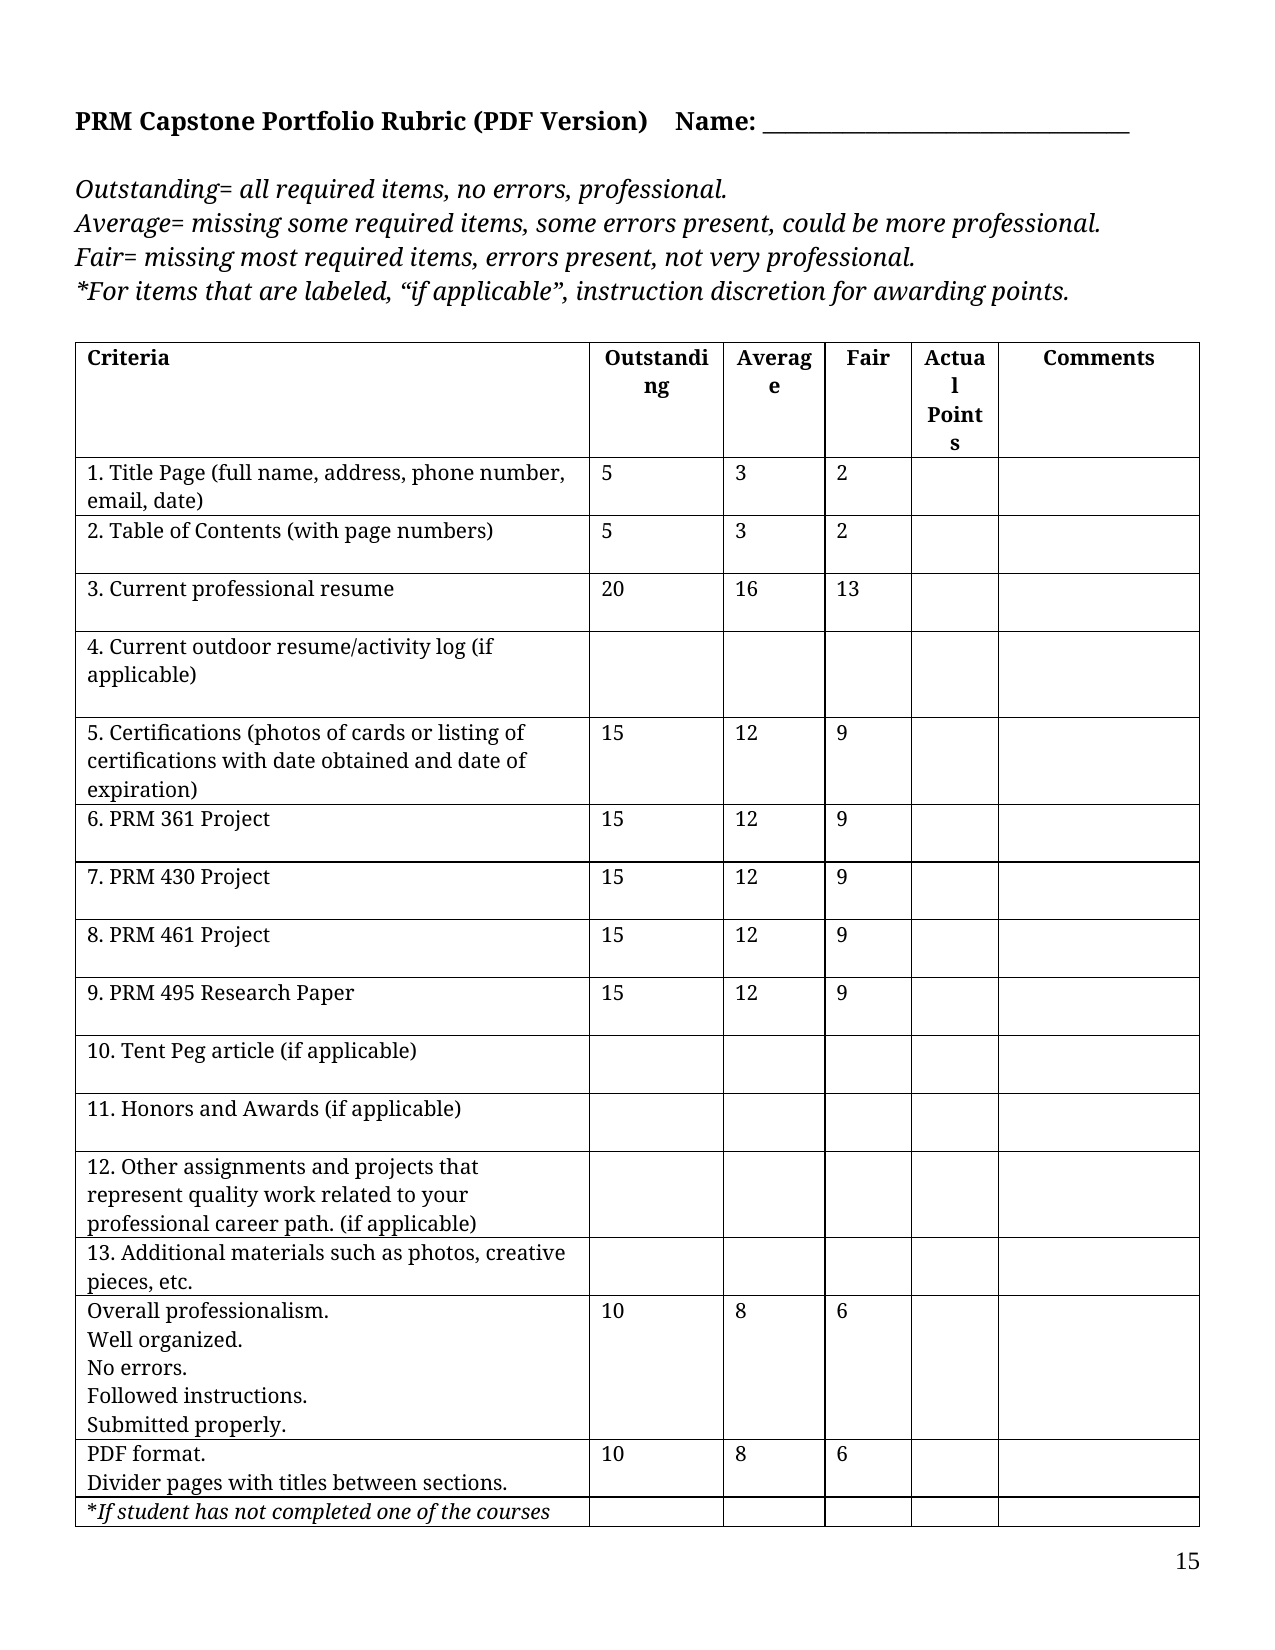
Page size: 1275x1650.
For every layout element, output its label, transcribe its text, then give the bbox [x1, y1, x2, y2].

table_cell 9 [826, 978, 911, 1035]
table_cell Overall professionalism. Well organized. No errors. Followed instructions. Submitted properly. [76, 1296, 589, 1438]
table_cell [999, 458, 1199, 515]
table_cell 8. PRM 461 Project [76, 920, 589, 977]
table_cell 1. Title Page (full name, address, phone number, email, date) [76, 458, 589, 515]
table_cell [724, 632, 824, 717]
table_cell [590, 1498, 723, 1526]
table_header Fair [826, 343, 911, 457]
table_cell [999, 1036, 1199, 1093]
table_cell 6 [826, 1296, 911, 1438]
table_cell 16 [724, 574, 824, 631]
table_cell [724, 1238, 824, 1295]
table_cell 12. Other assignments and projects that represent quality work related to your professional career path. (if applicable) [76, 1152, 589, 1237]
text Fair= missing most required items, errors present, not very professional. [75, 240, 1200, 274]
table_cell [912, 574, 998, 631]
text PRM Capstone Portfolio Rubric (PDF Version) Name: ________________________________ [75, 104, 1200, 138]
table_cell 5 [590, 458, 723, 515]
table_cell [912, 1296, 998, 1438]
table_cell 13. Additional materials such as photos, creative pieces, etc. [76, 1238, 589, 1295]
table_cell [912, 516, 998, 573]
table_cell [912, 1498, 998, 1526]
table_cell [999, 1238, 1199, 1295]
table_cell [826, 1036, 911, 1093]
table_cell [912, 1036, 998, 1093]
table_cell [912, 1238, 998, 1295]
table_cell [826, 1094, 911, 1151]
table_cell [999, 1296, 1199, 1438]
table_cell [912, 805, 998, 861]
table_header Outstanding [590, 343, 723, 457]
table_cell 13 [826, 574, 911, 631]
table_cell 12 [724, 920, 824, 977]
table_cell 12 [724, 805, 824, 861]
table_cell [912, 1152, 998, 1237]
table_cell [826, 1238, 911, 1295]
table_header Criteria [76, 343, 589, 457]
table_header Actual Points [912, 343, 998, 457]
table_cell [999, 574, 1199, 631]
table_cell [912, 863, 998, 919]
table_cell [590, 1152, 723, 1237]
table_cell 3. Current professional resume [76, 574, 589, 631]
table_cell 8 [724, 1440, 824, 1496]
table_cell [590, 1238, 723, 1295]
table_cell 2 [826, 458, 911, 515]
text Average= missing some required items, some errors present, could be more professional. [75, 206, 1200, 240]
table_cell 2 [826, 516, 911, 573]
table_cell [999, 516, 1199, 573]
table_cell 15 [590, 718, 723, 803]
table_cell [912, 978, 998, 1035]
table_cell [724, 1036, 824, 1093]
table_cell 10 [590, 1296, 723, 1438]
table_cell [724, 1094, 824, 1151]
table_cell 6 [826, 1440, 911, 1496]
table_cell 20 [590, 574, 723, 631]
table_cell 4. Current outdoor resume/activity log (if applicable) [76, 632, 589, 717]
table_cell [826, 1152, 911, 1237]
table_cell PDF format. Divider pages with titles between sections. [76, 1440, 589, 1496]
table_cell [724, 1498, 824, 1526]
table_cell 10. Tent Peg article (if applicable) [76, 1036, 589, 1093]
table_cell 9 [826, 805, 911, 861]
table_cell [912, 458, 998, 515]
table_cell 15 [590, 863, 723, 919]
table_cell [590, 1036, 723, 1093]
table_cell [999, 1440, 1199, 1496]
table_cell 5 [590, 516, 723, 573]
table_cell [999, 805, 1199, 861]
table_cell [999, 1498, 1199, 1526]
table_cell [999, 718, 1199, 803]
table_header Comments [999, 343, 1199, 457]
table_cell 12 [724, 863, 824, 919]
table_cell [826, 1498, 911, 1526]
table_cell [999, 1152, 1199, 1237]
table_cell 12 [724, 978, 824, 1035]
table_cell [999, 632, 1199, 717]
table_cell 5. Certifications (photos of cards or listing of certifications with date obtained and date of expiration) [76, 718, 589, 803]
table_cell 8 [724, 1296, 824, 1438]
table_cell 9. PRM 495 Research Paper [76, 978, 589, 1035]
table_cell [590, 1094, 723, 1151]
table_cell 7. PRM 430 Project [76, 863, 589, 919]
table_cell [912, 632, 998, 717]
table_cell 2. Table of Contents (with page numbers) [76, 516, 589, 573]
table_cell [999, 863, 1199, 919]
table_cell 9 [826, 718, 911, 803]
table_cell 9 [826, 863, 911, 919]
table_cell [912, 718, 998, 803]
table_cell [590, 632, 723, 717]
table_cell [724, 1152, 824, 1237]
table_cell 10 [590, 1440, 723, 1496]
table_cell [999, 978, 1199, 1035]
table_cell [999, 1094, 1199, 1151]
table_cell 6. PRM 361 Project [76, 805, 589, 861]
table_cell 3 [724, 516, 824, 573]
text Outstanding= all required items, no errors, professional. [75, 172, 1200, 206]
table_cell 15 [590, 805, 723, 861]
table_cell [76, 1498, 589, 1526]
table_cell [999, 920, 1199, 977]
table_header Average [724, 343, 824, 457]
table_cell 3 [724, 458, 824, 515]
text *For items that are labeled, “if applicable”, instruction discretion for awarding points. [75, 274, 1200, 308]
table_cell 12 [724, 718, 824, 803]
table_cell [912, 920, 998, 977]
table_cell 9 [826, 920, 911, 977]
table_cell 11. Honors and Awards (if applicable) [76, 1094, 589, 1151]
table_cell [826, 632, 911, 717]
table_cell [912, 1440, 998, 1496]
table_cell [912, 1094, 998, 1151]
table_cell 15 [590, 978, 723, 1035]
table_cell 15 [590, 920, 723, 977]
